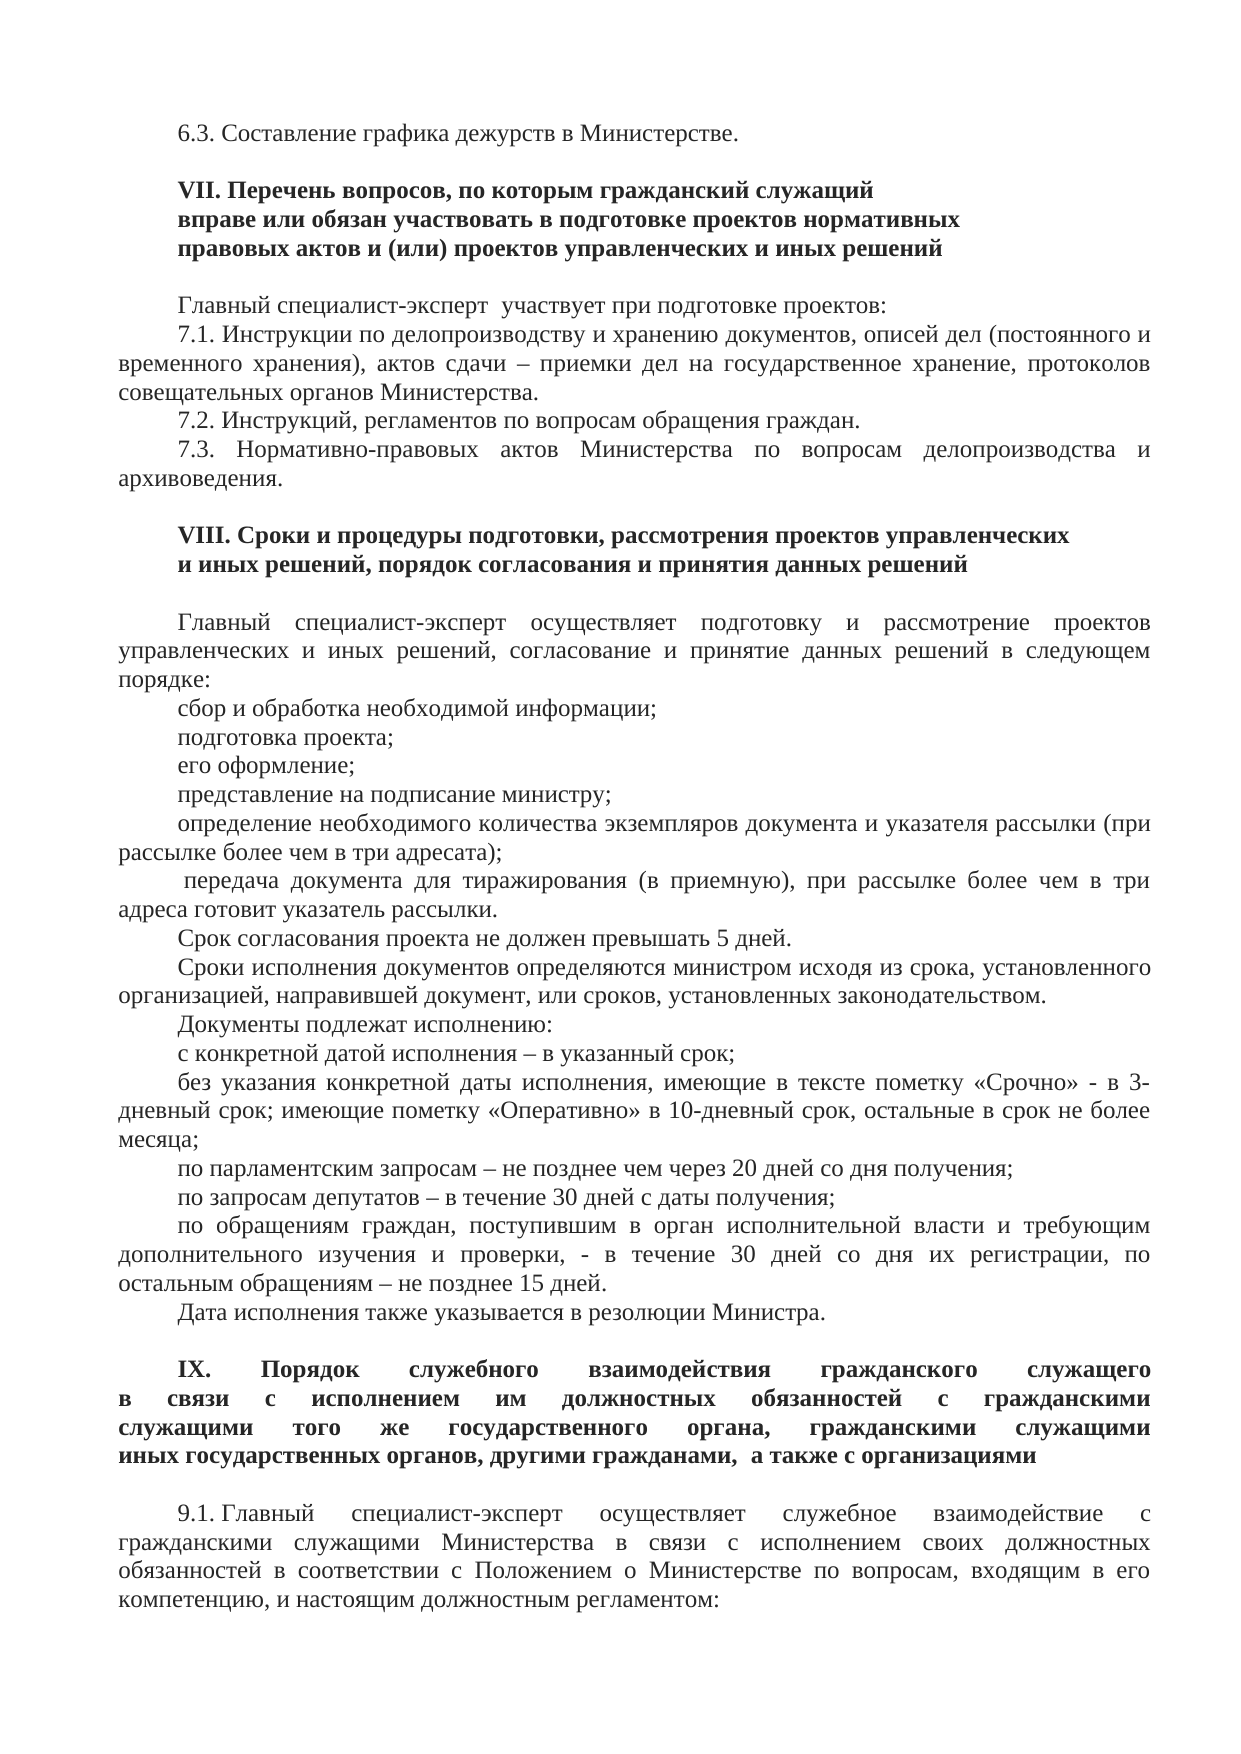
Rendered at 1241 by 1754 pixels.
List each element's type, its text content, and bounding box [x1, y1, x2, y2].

text IX. Порядок служебного взаимодействия гражданского служащего в связи с исполнением им должностных обязанностей с гражданскими служащими того же государственного органа, гражданскими служащими иных государственных органов, другими гражданами, а также с организациями [118, 1354, 1152, 1469]
text 7.1. Инструкции по делопроизводству и хранению документов, описей дел (постоянного и временного хранения), актов сдачи – приемки дел на государственное хранение, протоколов совещательных органов Министерства. [118, 319, 1152, 406]
text Главный специалист-эксперт осуществляет подготовку и рассмотрение проектов управленческих и иных решений, согласование и принятие данных решений в следующем порядке: [118, 607, 1152, 693]
text 9.1. Главный специалист-эксперт осуществляет служебное взаимодействие с гражданскими служащими Министерства в связи с исполнением своих должностных обязанностей в соответствии с Положением о Министерстве по вопросам, входящим в его компетенцию, и настоящим должностным регламентом: [118, 1498, 1152, 1613]
text 7.2. Инструкций, регламентов по вопросам обращения граждан. [118, 406, 1152, 434]
text Дата исполнения также указывается в резолюции Министра. [118, 1297, 1152, 1326]
text VIII. Сроки и процедуры подготовки, рассмотрения проектов управленческих [118, 521, 1152, 549]
text VII. Перечень вопросов, по которым гражданский служащий [118, 176, 1152, 204]
text его оформление; [118, 751, 1152, 779]
text по обращениям граждан, поступившим в орган исполнительной власти и требующим дополнительного изучения и проверки, - в течение 30 дней со дня их регистрации, по остальным обращениям – не позднее 15 дней. [118, 1211, 1152, 1297]
text с конкретной датой исполнения – в указанный срок; [118, 1038, 1152, 1067]
text Главный специалист-эксперт участвует при подготовке проектов: [118, 291, 1152, 319]
text по запросам депутатов – в течение 30 дней с даты получения; [118, 1182, 1152, 1211]
text 7.3. Нормативно-правовых актов Министерства по вопросам делопроизводства и архивоведения. [118, 434, 1152, 492]
text и иных решений, порядок согласования и принятия данных решений [118, 549, 1152, 578]
text Срок согласования проекта не должен превышать 5 дней. [118, 923, 1152, 952]
text представление на подписание министру; [118, 779, 1152, 808]
text передача документа для тиражирования (в приемную), при рассылке более чем в три адреса готовит указатель рассылки. [118, 866, 1152, 923]
text Документы подлежат исполнению: [118, 1009, 1152, 1038]
text вправе или обязан участвовать в подготовке проектов нормативных [118, 204, 1152, 233]
text 6.3. Составление графика дежурств в Министерстве. [118, 118, 1152, 147]
text по парламентским запросам – не позднее чем через 20 дней со дня получения; [118, 1153, 1152, 1182]
text сбор и обработка необходимой информации; [118, 693, 1152, 722]
text Сроки исполнения документов определяются министром исходя из срока, установленного организацией, направившей документ, или сроков, установленных законодательством. [118, 952, 1152, 1009]
text подготовка проекта; [118, 722, 1152, 751]
text определение необходимого количества экземпляров документа и указателя рассылки (при рассылке более чем в три адресата); [118, 808, 1152, 866]
text правовых актов и (или) проектов управленческих и иных решений [118, 233, 1152, 262]
text без указания конкретной даты исполнения, имеющие в тексте пометку «Срочно» - в 3-дневный срок; имеющие пометку «Оперативно» в 10-дневный срок, остальные в срок не более месяца; [118, 1067, 1152, 1153]
